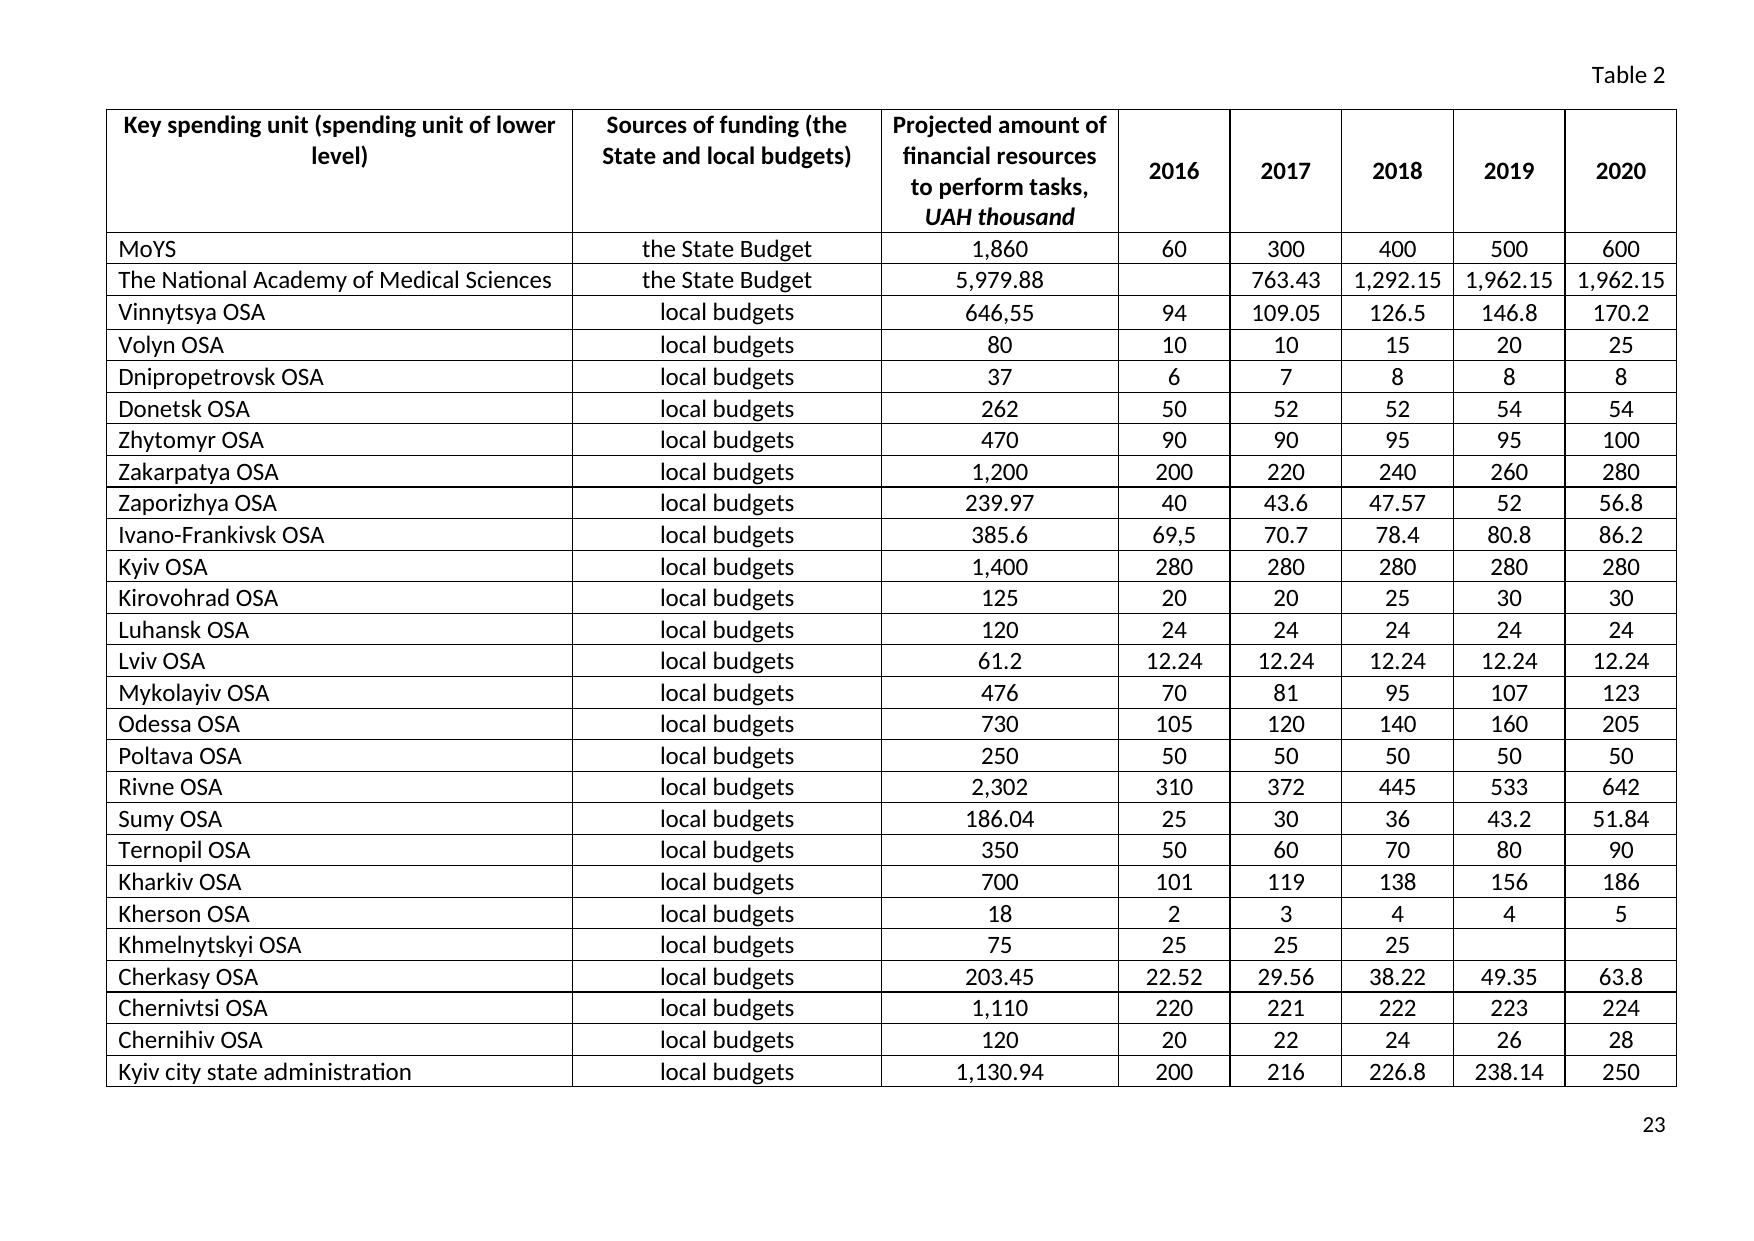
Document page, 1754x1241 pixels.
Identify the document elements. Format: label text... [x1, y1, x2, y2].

table_cell 95 [1342, 424, 1453, 455]
table_cell 24 [1119, 614, 1229, 644]
table_cell 280 [1566, 456, 1676, 486]
table_cell 80.8 [1454, 519, 1564, 549]
table_cell 25 [1342, 929, 1453, 960]
table_cell local budgets [573, 993, 881, 1023]
table_cell 50 [1119, 393, 1229, 423]
table_cell 24 [1342, 614, 1453, 644]
table_cell 18 [882, 898, 1118, 928]
table_cell 262 [882, 393, 1118, 423]
table_cell 12.24 [1342, 645, 1453, 676]
table_cell 36 [1342, 803, 1453, 834]
table_cell Luhansk OSA [107, 614, 572, 644]
table_cell 12.24 [1231, 645, 1341, 676]
table_cell local budgets [573, 296, 881, 329]
table_cell local budgets [573, 740, 881, 771]
table_cell 156 [1454, 866, 1564, 897]
table_cell 7 [1231, 361, 1341, 392]
table_cell 1,962.15 [1454, 264, 1564, 295]
table_cell 470 [882, 424, 1118, 455]
table_cell 50 [1342, 740, 1453, 771]
table_cell Dnipropetrovsk OSA [107, 361, 572, 392]
table_cell Sumy OSA [107, 803, 572, 834]
table_cell 24 [1342, 1024, 1453, 1054]
table_cell 310 [1119, 772, 1229, 802]
table_cell 40 [1119, 488, 1229, 518]
table_cell the State Budget [573, 233, 881, 263]
table_cell 119 [1231, 866, 1341, 897]
table_cell 123 [1566, 677, 1676, 707]
table_cell 4 [1454, 898, 1564, 928]
table_cell 1,130.94 [882, 1056, 1118, 1086]
table_cell 5,979.88 [882, 264, 1118, 295]
table_cell 52 [1454, 488, 1564, 518]
table_cell 80 [1454, 835, 1564, 865]
table_cell Volyn OSA [107, 330, 572, 360]
table_cell local budgets [573, 330, 881, 360]
table_cell 1,292.15 [1342, 264, 1453, 295]
table_cell 385.6 [882, 519, 1118, 549]
table_cell local budgets [573, 582, 881, 613]
table_cell Lviv OSA [107, 645, 572, 676]
table_cell Poltava OSA [107, 740, 572, 771]
table_cell local budgets [573, 803, 881, 834]
table_cell 12.24 [1119, 645, 1229, 676]
table_cell Khmelnytskyi OSA [107, 929, 572, 960]
table_cell 730 [882, 709, 1118, 739]
table_cell 200 [1119, 1056, 1229, 1086]
table_header Key spending unit (spending unit of lower level) [107, 110, 572, 232]
table_cell Odessa OSA [107, 709, 572, 739]
table_cell 222 [1342, 993, 1453, 1023]
table_cell 1,400 [882, 551, 1118, 581]
table_cell 30 [1566, 582, 1676, 613]
table_cell 350 [882, 835, 1118, 865]
table_cell 4 [1342, 898, 1453, 928]
table_cell Ternopil OSA [107, 835, 572, 865]
table_cell [1454, 929, 1564, 960]
table_cell 300 [1231, 233, 1341, 263]
table_cell local budgets [573, 929, 881, 960]
table_cell 78.4 [1342, 519, 1453, 549]
table_cell 20 [1231, 582, 1341, 613]
table_cell 221 [1231, 993, 1341, 1023]
text Table 2 [118, 59, 1665, 89]
table_cell Kharkiv OSA [107, 866, 572, 897]
table_cell local budgets [573, 519, 881, 549]
table_cell 43.2 [1454, 803, 1564, 834]
table_header 2018 [1342, 110, 1453, 232]
table_cell 186 [1566, 866, 1676, 897]
table_cell 20 [1454, 330, 1564, 360]
table_cell local budgets [573, 456, 881, 486]
table_cell 138 [1342, 866, 1453, 897]
table_cell Mykolayiv OSA [107, 677, 572, 707]
table_cell the State Budget [573, 264, 881, 295]
table_cell 30 [1454, 582, 1564, 613]
table_cell 90 [1119, 424, 1229, 455]
table_cell 476 [882, 677, 1118, 707]
table_cell 50 [1231, 740, 1341, 771]
table_cell 51.84 [1566, 803, 1676, 834]
table_cell 5 [1566, 898, 1676, 928]
table_cell 25 [1566, 330, 1676, 360]
table_cell 50 [1454, 740, 1564, 771]
table_cell 95 [1342, 677, 1453, 707]
table_cell 763.43 [1231, 264, 1341, 295]
table_cell Donetsk OSA [107, 393, 572, 423]
table_cell local budgets [573, 677, 881, 707]
table_cell 224 [1566, 993, 1676, 1023]
table_cell 280 [1231, 551, 1341, 581]
table_cell 280 [1454, 551, 1564, 581]
table_cell 25 [1119, 803, 1229, 834]
table_cell 216 [1231, 1056, 1341, 1086]
table_cell 105 [1119, 709, 1229, 739]
table_cell 642 [1566, 772, 1676, 802]
table_cell 8 [1454, 361, 1564, 392]
table_cell 12.24 [1454, 645, 1564, 676]
table_cell 250 [1566, 1056, 1676, 1086]
table_cell 30 [1231, 803, 1341, 834]
table_cell 700 [882, 866, 1118, 897]
table_cell 69,5 [1119, 519, 1229, 549]
table_cell 6 [1119, 361, 1229, 392]
table_cell Cherkasy OSA [107, 961, 572, 991]
table_cell 600 [1566, 233, 1676, 263]
table_cell 37 [882, 361, 1118, 392]
table_header Sources of funding (the State and local budgets) [573, 110, 881, 232]
table_cell 280 [1566, 551, 1676, 581]
table_cell local budgets [573, 866, 881, 897]
table_cell 203.45 [882, 961, 1118, 991]
table_cell 120 [882, 614, 1118, 644]
table_cell 100 [1566, 424, 1676, 455]
table_cell 107 [1454, 677, 1564, 707]
table_cell Zaporizhya OSA [107, 488, 572, 518]
table_cell 10 [1231, 330, 1341, 360]
table_cell 2,302 [882, 772, 1118, 802]
table_cell 200 [1119, 456, 1229, 486]
table_cell Zakarpatya OSA [107, 456, 572, 486]
table_cell 70.7 [1231, 519, 1341, 549]
table_cell local budgets [573, 361, 881, 392]
table_cell 1,962.15 [1566, 264, 1676, 295]
table_cell 400 [1342, 233, 1453, 263]
table_cell 52 [1231, 393, 1341, 423]
table_cell local budgets [573, 614, 881, 644]
table_cell 260 [1454, 456, 1564, 486]
table_cell 25 [1342, 582, 1453, 613]
table_cell local budgets [573, 1024, 881, 1054]
table_cell Kherson OSA [107, 898, 572, 928]
table_header 2020 [1566, 110, 1676, 232]
table_cell 250 [882, 740, 1118, 771]
table_cell 240 [1342, 456, 1453, 486]
table_cell [1119, 264, 1229, 295]
table_cell 101 [1119, 866, 1229, 897]
table_cell 61.2 [882, 645, 1118, 676]
table_cell 8 [1566, 361, 1676, 392]
table_cell local budgets [573, 961, 881, 991]
table_cell 372 [1231, 772, 1341, 802]
table_cell local budgets [573, 709, 881, 739]
table_cell 220 [1119, 993, 1229, 1023]
table_cell 50 [1119, 740, 1229, 771]
table_cell Kirovohrad OSA [107, 582, 572, 613]
table_cell local budgets [573, 488, 881, 518]
table_header 2016 [1119, 110, 1229, 232]
table_cell 70 [1342, 835, 1453, 865]
table_cell 20 [1119, 1024, 1229, 1054]
table_cell 3 [1231, 898, 1341, 928]
table_cell 90 [1231, 424, 1341, 455]
table_cell 25 [1119, 929, 1229, 960]
table_cell 20 [1119, 582, 1229, 613]
table_cell 94 [1119, 296, 1229, 329]
table_cell 500 [1454, 233, 1564, 263]
table_cell local budgets [573, 424, 881, 455]
table_cell local budgets [573, 1056, 881, 1086]
table_cell 63.8 [1566, 961, 1676, 991]
table_cell Kyiv OSA [107, 551, 572, 581]
table_cell 54 [1566, 393, 1676, 423]
table_cell 126.5 [1342, 296, 1453, 329]
table_cell 22 [1231, 1024, 1341, 1054]
table_cell 109.05 [1231, 296, 1341, 329]
table_cell 24 [1566, 614, 1676, 644]
table_cell 22.52 [1119, 961, 1229, 991]
table_cell 1,200 [882, 456, 1118, 486]
table_cell 220 [1231, 456, 1341, 486]
table_cell 49.35 [1454, 961, 1564, 991]
table_cell 223 [1454, 993, 1564, 1023]
table_header Projected amount of financial resources to perform tasks, UAH thousand [882, 110, 1118, 232]
table_cell 12.24 [1566, 645, 1676, 676]
table_cell 38.22 [1342, 961, 1453, 991]
table_cell local budgets [573, 898, 881, 928]
table_cell 50 [1119, 835, 1229, 865]
table_cell Rivne OSA [107, 772, 572, 802]
table_cell 80 [882, 330, 1118, 360]
table_cell 120 [882, 1024, 1118, 1054]
table_cell 205 [1566, 709, 1676, 739]
table_cell local budgets [573, 393, 881, 423]
table_cell 125 [882, 582, 1118, 613]
table_cell 56.8 [1566, 488, 1676, 518]
table_cell 90 [1566, 835, 1676, 865]
table_cell 170.2 [1566, 296, 1676, 329]
table_cell 1,860 [882, 233, 1118, 263]
table_cell The National Academy of Medical Sciences [107, 264, 572, 295]
table_cell 81 [1231, 677, 1341, 707]
table_cell 2 [1119, 898, 1229, 928]
table_cell 226.8 [1342, 1056, 1453, 1086]
table_cell 533 [1454, 772, 1564, 802]
table_cell 70 [1119, 677, 1229, 707]
table_cell 140 [1342, 709, 1453, 739]
table_cell 54 [1454, 393, 1564, 423]
table_cell 47.57 [1342, 488, 1453, 518]
table_cell local budgets [573, 835, 881, 865]
table_cell 280 [1342, 551, 1453, 581]
table_cell [1566, 929, 1676, 960]
table_cell 43.6 [1231, 488, 1341, 518]
table_cell 60 [1231, 835, 1341, 865]
table_header 2019 [1454, 110, 1564, 232]
table_cell 15 [1342, 330, 1453, 360]
table_header 2017 [1231, 110, 1341, 232]
table_cell Zhytomyr OSA [107, 424, 572, 455]
table_cell Kyiv city state administration [107, 1056, 572, 1086]
table_cell 86.2 [1566, 519, 1676, 549]
table_cell 24 [1231, 614, 1341, 644]
table_cell 95 [1454, 424, 1564, 455]
table_cell 10 [1119, 330, 1229, 360]
table_cell Chernivtsi OSA [107, 993, 572, 1023]
table_cell 238.14 [1454, 1056, 1564, 1086]
table_cell local budgets [573, 551, 881, 581]
table_cell 146.8 [1454, 296, 1564, 329]
table_cell 160 [1454, 709, 1564, 739]
table_cell 52 [1342, 393, 1453, 423]
table_cell 186.04 [882, 803, 1118, 834]
table_cell 120 [1231, 709, 1341, 739]
table_cell 26 [1454, 1024, 1564, 1054]
table_cell 50 [1566, 740, 1676, 771]
table_cell Vinnytsya OSA [107, 296, 572, 329]
table_cell 75 [882, 929, 1118, 960]
table_cell local budgets [573, 645, 881, 676]
table_cell 24 [1454, 614, 1564, 644]
table_cell 445 [1342, 772, 1453, 802]
table_cell 28 [1566, 1024, 1676, 1054]
table_cell local budgets [573, 772, 881, 802]
table_cell Ivano-Frankivsk OSA [107, 519, 572, 549]
table_cell 29.56 [1231, 961, 1341, 991]
table_cell 60 [1119, 233, 1229, 263]
table_cell 646,55 [882, 296, 1118, 329]
table_cell Chernihiv OSA [107, 1024, 572, 1054]
table_cell 280 [1119, 551, 1229, 581]
table_cell 239.97 [882, 488, 1118, 518]
table_cell 1,110 [882, 993, 1118, 1023]
table_cell 25 [1231, 929, 1341, 960]
table_cell 8 [1342, 361, 1453, 392]
table_cell MoYS [107, 233, 572, 263]
